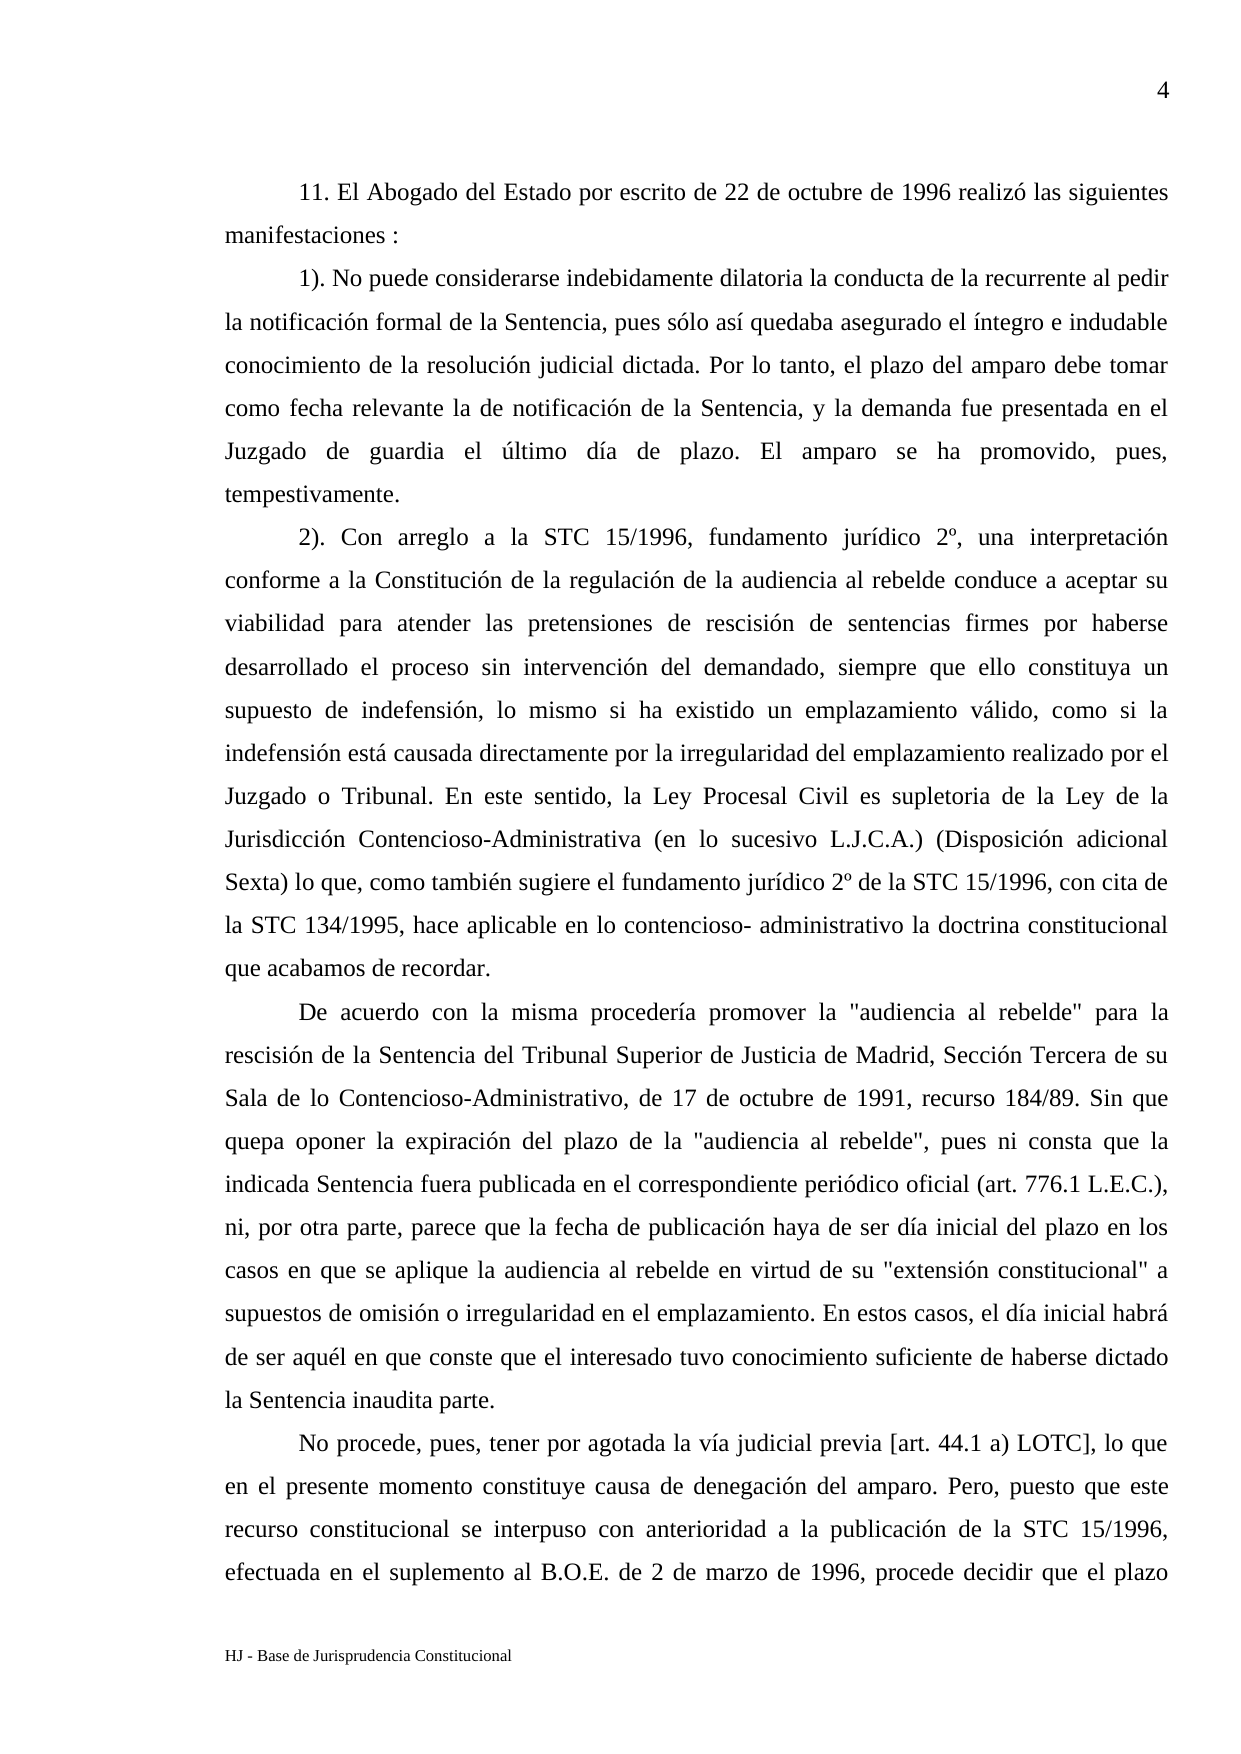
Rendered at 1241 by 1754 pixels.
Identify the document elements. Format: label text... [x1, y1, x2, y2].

text 1). No puede considerarse indebidamente dilatoria la conducta de la recurrente al pedir la notificación formal de la Sentencia, pues sólo así quedaba asegurado el íntegro e indudable conocimiento de la resolución judicial dictada. Por lo tanto, el plazo del amparo debe tomar como fecha relevante la de notificación de la Sentencia, y la demanda fue presentada en el Juzgado de guardia el último día de plazo. El amparo se ha promovido, pues, tempestivamente. [224, 263, 1169, 508]
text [224, 1428, 1169, 1586]
text De acuerdo con la misma procedería promover la "audiencia al rebelde" para la rescisión de la Sentencia del Tribunal Superior de Justicia de Madrid, Sección Tercera de su Sala de lo Contencioso-Administrativo, de 17 de octubre de 1991, recurso 184/89. Sin que quepa oponer la expiración del plazo de la "audiencia al rebelde", pues ni consta que la indicada Sentencia fuera publicada en el correspondiente periódico oficial (art. 776.1 L.E.C.), ni, por otra parte, parece que la fecha de publicación haya de ser día inicial del plazo en los casos en que se aplique la audiencia al rebelde en virtud de su "extensión constitucional" a supuestos de omisión o irregularidad en el emplazamiento. En estos casos, el día inicial habrá de ser aquél en que conste que el interesado tuvo conocimiento suficiente de haberse dictado la Sentencia inaudita parte. [224, 997, 1169, 1413]
text 2). Con arreglo a la STC 15/1996, fundamento jurídico 2º, una interpretación conforme a la Constitución de la regulación de la audiencia al rebelde conduce a aceptar su viabilidad para atender las pretensiones de rescisión de sentencias firmes por haberse desarrollado el proceso sin intervención del demandado, siempre que ello constituya un supuesto de indefensión, lo mismo si ha existido un emplazamiento válido, como si la indefensión está causada directamente por la irregularidad del emplazamiento realizado por el Juzgado o Tribunal. En este sentido, la Ley Procesal Civil es supletoria de la Ley de la Jurisdicción Contencioso-Administrativa (en lo sucesivo L.J.C.A.) (Disposición adicional Sexta) lo que, como también sugiere el fundamento jurídico 2º de la STC 15/1996, con cita de la STC 134/1995, hace aplicable en lo contencioso- administrativo la doctrina constitucional que acabamos de recordar. [224, 522, 1169, 982]
text 11. El Abogado del Estado por escrito de 22 de octubre de 1996 realizó las siguientes manifestaciones : [224, 177, 1169, 249]
